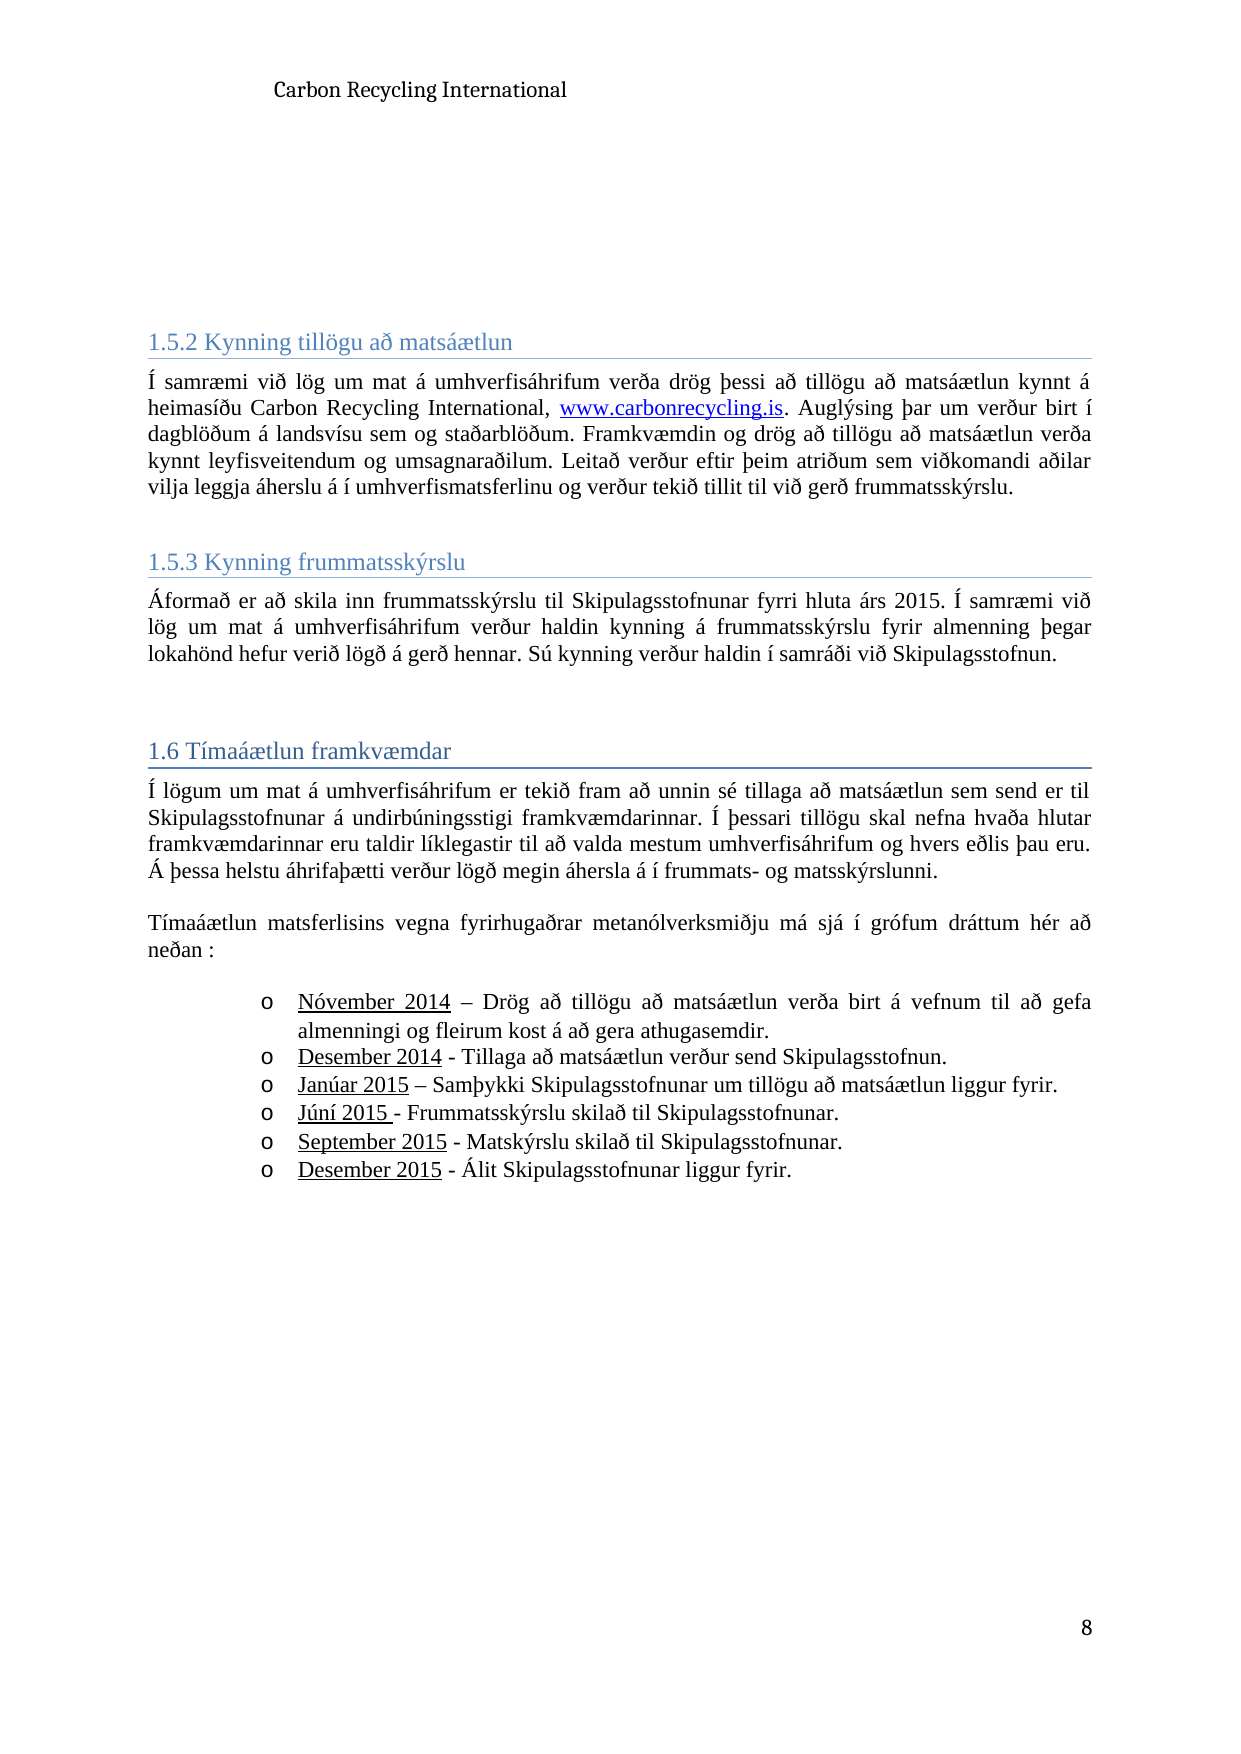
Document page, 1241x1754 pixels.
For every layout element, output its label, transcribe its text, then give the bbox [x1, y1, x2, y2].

list Desember 2015 - Álit Skipulagsstofnunar liggur fyrir. [260, 1156, 1092, 1184]
text Í lögum um mat á umhverfisáhrifum er tekið fram að unnin sé tillaga að matsáætlun sem send er til Skipulagsstofnunar á undirbúningsstigi framkvæmdarinnar. Í þessari tillögu skal nefna hvaða hlutar framkvæmdarinnar eru taldir líklegastir til að valda mestum umhverfisáhrifum og hvers eðlis þau eru. Á þessa helstu áhrifaþætti verður lögð megin áhersla á í frummats- og matsskýrslunni. [148, 778, 1092, 883]
text Tímaáætlun matsferlisins vegna fyrirhugaðrar metanólverksmiðju má sjá í grófum dráttum hér að neðan : [148, 909, 1092, 962]
text Áformað er að skila inn frummatsskýrslu til Skipulagsstofnunar fyrri hluta árs 2015. Í samræmi við lög um mat á umhverfisáhrifum verður haldin kynning á frummatsskýrslu fyrir almenning þegar lokahönd hefur verið lögð á gerð hennar. Sú kynning verður haldin í samráði við Skipulagsstofnun. [148, 587, 1092, 666]
list Janúar 2015 – Samþykki Skipulagsstofnunar um tillögu að matsáætlun liggur fyrir. [260, 1071, 1092, 1099]
list September 2015 - Matskýrslu skilað til Skipulagsstofnunar. [260, 1128, 1092, 1156]
list Nóvember 2014 – Drög að tillögu að matsáætlun verða birt á vefnum til að gefa almenningi og fleirum kost á að gera athugasemdir. [260, 988, 1092, 1043]
subtitle 1.6 Tímaáætlun framkvæmdar [148, 736, 1092, 767]
text Í samræmi við lög um mat á umhverfisáhrifum verða drög þessi að tillögu að matsáætlun kynnt á heimasíðu Carbon Recycling International, www.carbonrecycling.is. Auglýsing þar um verður birt í dagblöðum á landsvísu sem og staðarblöðum. Framkvæmdin og drög að tillögu að matsáætlun verða kynnt leyfisveitendum og umsagnaraðilum. Leitað verður eftir þeim atriðum sem viðkomandi aðilar vilja leggja áherslu á í umhverfismatsferlinu og verður tekið tillit til við gerð frummatsskýrslu. [148, 368, 1092, 499]
subtitle 1.5.2 Kynning tillögu að matsáætlun [148, 327, 1092, 358]
list Júní 2015 - Frummatsskýrslu skilað til Skipulagsstofnunar. [260, 1099, 1092, 1128]
subtitle 1.5.3 Kynning frummatsskýrslu [148, 547, 1092, 577]
list Desember 2014 - Tillaga að matsáætlun verður send Skipulagsstofnun. [260, 1043, 1092, 1071]
